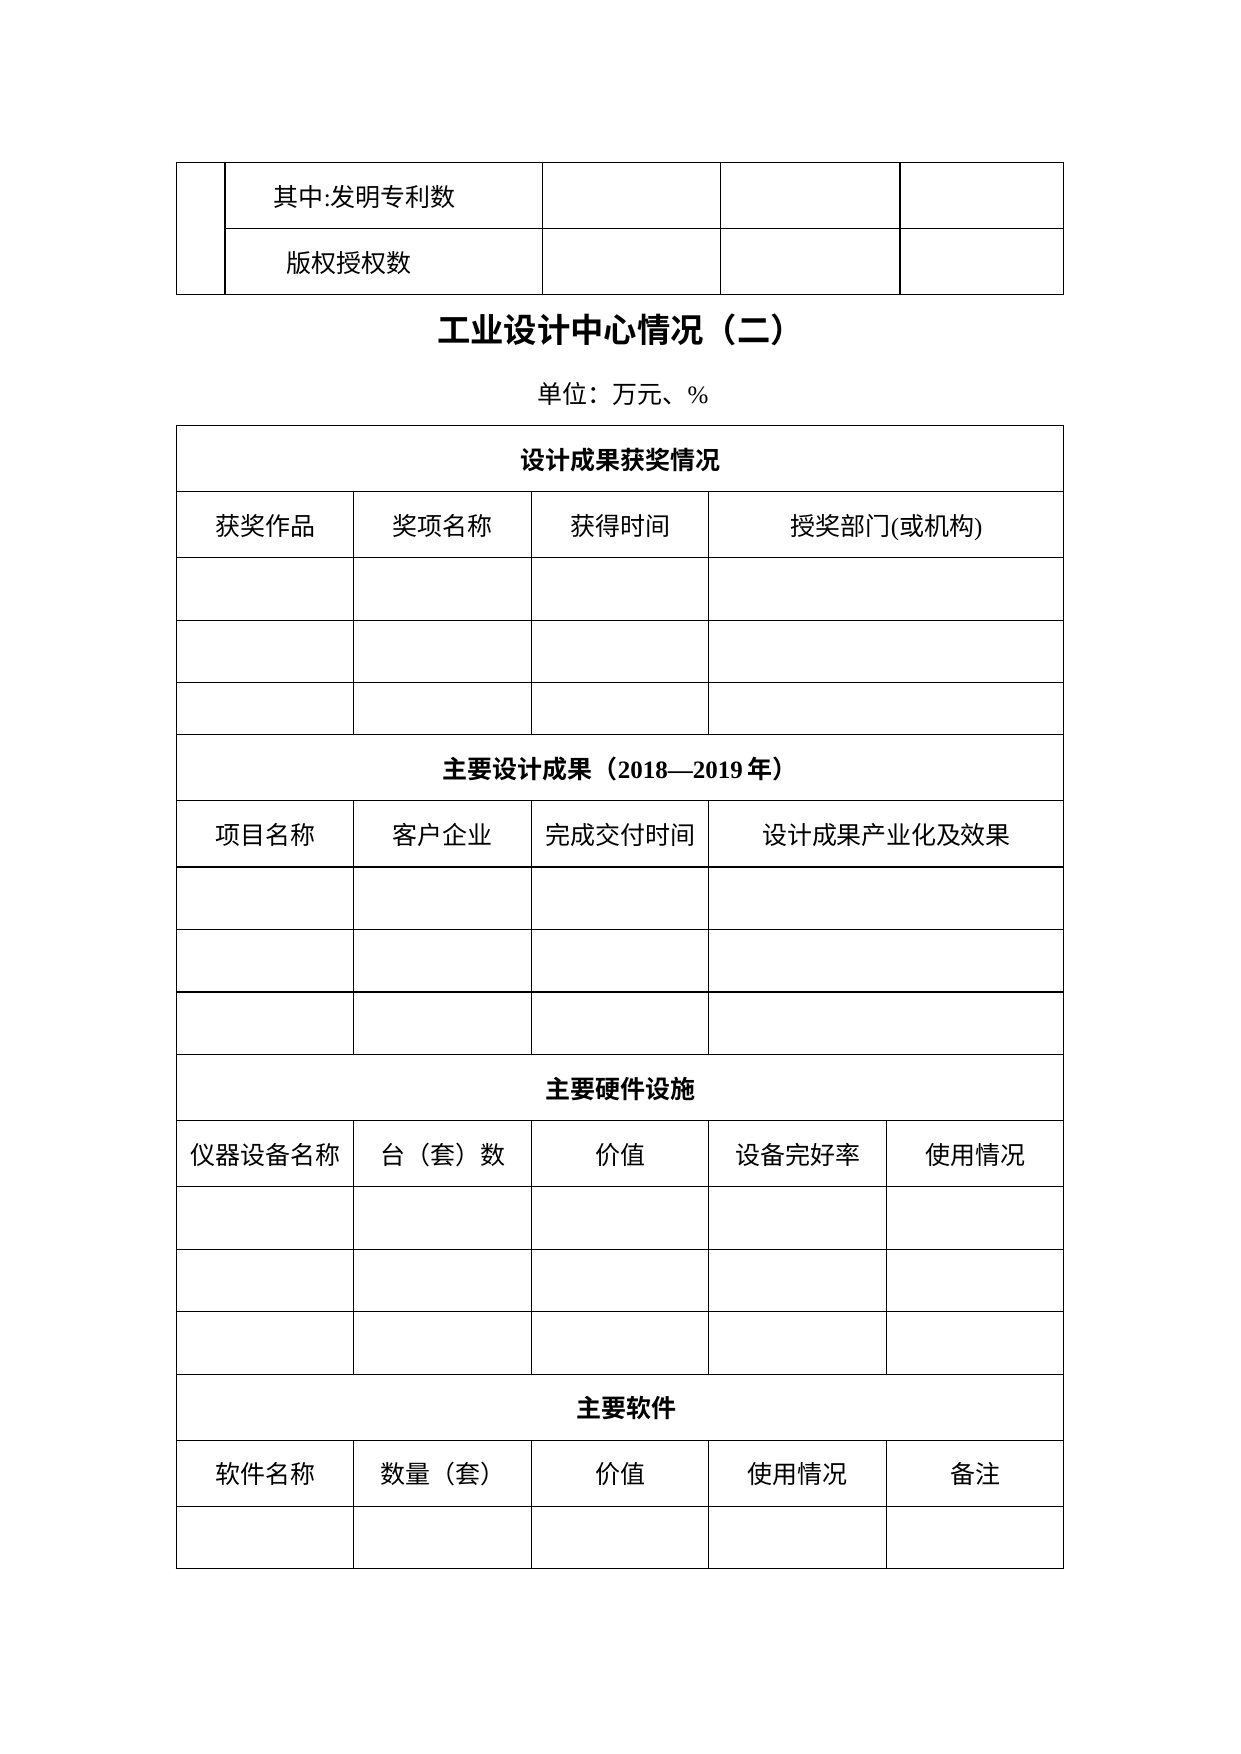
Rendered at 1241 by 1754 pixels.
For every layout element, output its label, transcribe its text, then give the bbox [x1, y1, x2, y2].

table_cell [177, 930, 353, 991]
table_cell [721, 163, 899, 228]
table_cell [709, 1507, 886, 1568]
table_cell [354, 683, 531, 734]
table_cell [532, 930, 708, 991]
table_cell 仪器设备名称 [177, 1121, 353, 1186]
table_cell [354, 868, 531, 929]
table_cell 设备完好率 [709, 1121, 886, 1186]
table_cell 主要设计成果（2018—2019年） [177, 735, 1063, 800]
table_cell [177, 683, 353, 734]
table_cell [354, 930, 531, 991]
table_cell [543, 229, 720, 294]
table_cell 版权授权数 [226, 229, 542, 294]
table_cell [887, 1250, 1063, 1311]
table_cell [532, 868, 708, 929]
table_cell [177, 1507, 353, 1568]
table_cell [354, 1187, 531, 1248]
table_cell [177, 558, 353, 620]
table_cell 奖项名称 [354, 492, 531, 557]
table_cell [354, 993, 531, 1054]
table_cell [532, 683, 708, 734]
table_cell [887, 1187, 1063, 1248]
table_cell 备注 [887, 1441, 1063, 1506]
table_cell 使用情况 [709, 1441, 886, 1506]
text 单位：万元、% [187, 360, 1053, 425]
table_cell [354, 1250, 531, 1311]
table_cell [532, 993, 708, 1054]
table_cell [532, 1187, 708, 1248]
table_cell 客户企业 [354, 801, 531, 866]
table_cell [709, 683, 1063, 734]
table_cell [532, 558, 708, 620]
table_cell [177, 993, 353, 1054]
table_cell [901, 229, 1063, 294]
table_cell [177, 1250, 353, 1311]
table_cell [721, 229, 899, 294]
table_cell [709, 930, 1063, 991]
table_cell 数量（套） [354, 1441, 531, 1506]
table_cell 获得时间 [532, 492, 708, 557]
table_cell [709, 1187, 886, 1248]
table_cell 授奖部门(或机构) [709, 492, 1063, 557]
text 工业设计中心情况（二） [187, 295, 1053, 360]
table_cell [901, 163, 1063, 228]
table_cell 主要软件 [177, 1375, 1063, 1439]
table_cell 项目名称 [177, 801, 353, 866]
table_cell [709, 868, 1063, 929]
table_cell [532, 1312, 708, 1373]
table_cell [532, 1250, 708, 1311]
table_cell 获奖作品 [177, 492, 353, 557]
table_cell 设计成果产业化及效果 [709, 801, 1063, 866]
table_cell 价值 [532, 1121, 708, 1186]
table_cell [709, 993, 1063, 1054]
table_cell 软件名称 [177, 1441, 353, 1506]
table_cell [354, 1507, 531, 1568]
table_cell [177, 621, 353, 682]
table_cell [709, 558, 1063, 620]
table_cell [177, 1312, 353, 1373]
table_cell 主要硬件设施 [177, 1055, 1063, 1120]
table_cell 台（套）数 [354, 1121, 531, 1186]
table_cell [177, 868, 353, 929]
table_cell [177, 1187, 353, 1248]
table_cell [532, 621, 708, 682]
table_cell 完成交付时间 [532, 801, 708, 866]
table_cell [709, 621, 1063, 682]
table_cell [354, 558, 531, 620]
table_cell 价值 [532, 1441, 708, 1506]
table_cell [543, 163, 720, 228]
table_cell [709, 1250, 886, 1311]
table_cell 使用情况 [887, 1121, 1063, 1186]
table_cell [887, 1507, 1063, 1568]
table_cell [887, 1312, 1063, 1373]
table_header 设计成果获奖情况 [177, 426, 1063, 491]
table_cell [709, 1312, 886, 1373]
table_cell [354, 621, 531, 682]
table_cell 其中:发明专利数 [226, 163, 542, 228]
table_cell [532, 1507, 708, 1568]
table_cell [354, 1312, 531, 1373]
